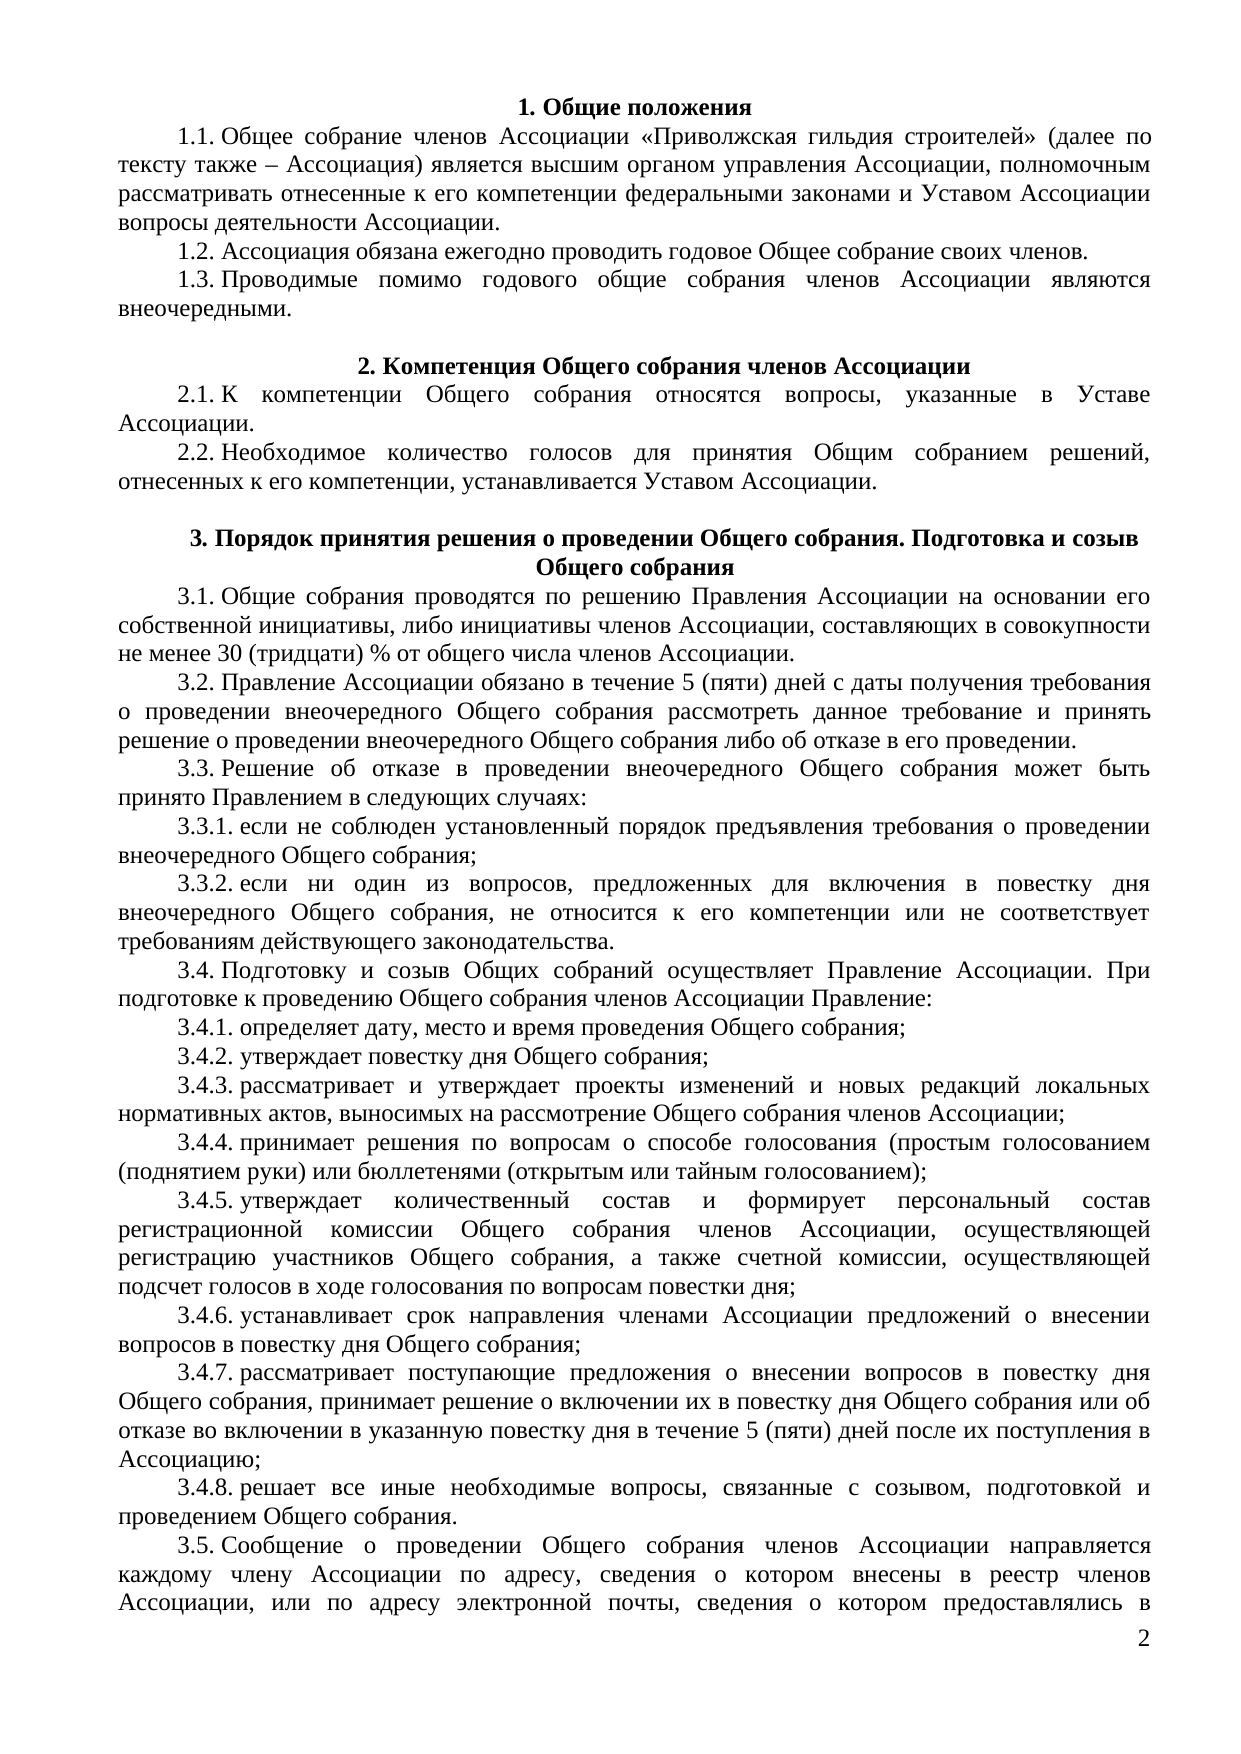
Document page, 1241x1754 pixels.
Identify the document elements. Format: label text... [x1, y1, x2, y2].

list рассматривает и утверждает проекты изменений и новых редакций локальных нормативных актов, выносимых на рассмотрение Общего собрания членов Ассоциации; [118, 1070, 1151, 1127]
list принимает решения по вопросам о способе голосования (простым голосованием (поднятием руки) или бюллетенями (открытым или тайным голосованием); [118, 1127, 1151, 1185]
list Ассоциация обязана ежегодно проводить годовое Общее собрание своих членов. [177, 236, 1163, 264]
list Подготовку и созыв Общих собраний осуществляет Правление Ассоциации. При подготовке к проведению Общего собрания членов Ассоциации Правление: [118, 955, 1151, 1012]
list Общее собрание членов Ассоциации «Приволжская гильдия строителей» (далее по тексту также – Ассоциация) является высшим органом управления Ассоциации, полномочным рассматривать отнесенные к его компетенции федеральными законами и Уставом Ассоциации вопросы деятельности Ассоциации. [118, 121, 1152, 236]
list решает все иные необходимые вопросы, связанные с созывом, подготовкой и проведением Общего собрания. [118, 1472, 1151, 1530]
list рассматривает поступающие предложения о внесении вопросов в повестку дня Общего собрания, принимает решение о включении их в повестку дня Общего собрания или об отказе во включении в указанную повестку дня в течение 5 (пяти) дней после их поступления в Ассоциацию; [118, 1357, 1151, 1472]
list если ни один из вопросов, предложенных для включения в повестку дня внеочередного Общего собрания, не относится к его компетенции или не соответствует требованиям действующего законодательства. [118, 868, 1151, 955]
text Общего собрания [535, 552, 1163, 581]
list утверждает повестку дня Общего собрания; [177, 1041, 1163, 1070]
list если не соблюден установленный порядок предъявления требования о проведении внеочередного Общего собрания; [118, 811, 1152, 868]
list устанавливает срок направления членами Ассоциации предложений о внесении вопросов в повестку дня Общего собрания; [118, 1300, 1151, 1357]
list Решение об отказе в проведении внеочередного Общего собрания может быть принято Правлением в следующих случаях: [118, 753, 1151, 811]
list Общие собрания проводятся по решению Правления Ассоциации на основании его собственной инициативы, либо инициативы членов Ассоциации, составляющих в совокупности не менее 30 (тридцати) % от общего числа членов Ассоциации. [118, 581, 1152, 667]
list Компетенция Общего собрания членов Ассоциации [357, 351, 1163, 379]
list Необходимое количество голосов для принятия Общим собранием решений, отнесенных к его компетенции, устанавливается Уставом Ассоциации. [118, 437, 1151, 494]
list утверждает количественный состав и формирует персональный состав регистрационной комиссии Общего собрания членов Ассоциации, осуществляющей регистрацию участников Общего собрания, а также счетной комиссии, осуществляющей подсчет голосов в ходе голосования по вопросам повестки дня; [118, 1185, 1151, 1300]
list Правление Ассоциации обязано в течение 5 (пяти) дней с даты получения требования о проведении внеочередного Общего собрания рассмотреть данное требование и принять решение о проведении внеочередного Общего собрания либо об отказе в его проведении. [118, 667, 1152, 753]
list Порядок принятия решения о проведении Общего собрания. Подготовка и созыв [189, 523, 1163, 552]
list Общие положения [517, 92, 1163, 121]
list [118, 1530, 1152, 1616]
list определяет дату, место и время проведения Общего собрания; [177, 1012, 1163, 1041]
list К компетенции Общего собрания относятся вопросы, указанные в Уставе Ассоциации. [118, 379, 1151, 437]
list Проводимые помимо годового общие собрания членов Ассоциации являются внеочередными. [118, 264, 1151, 322]
